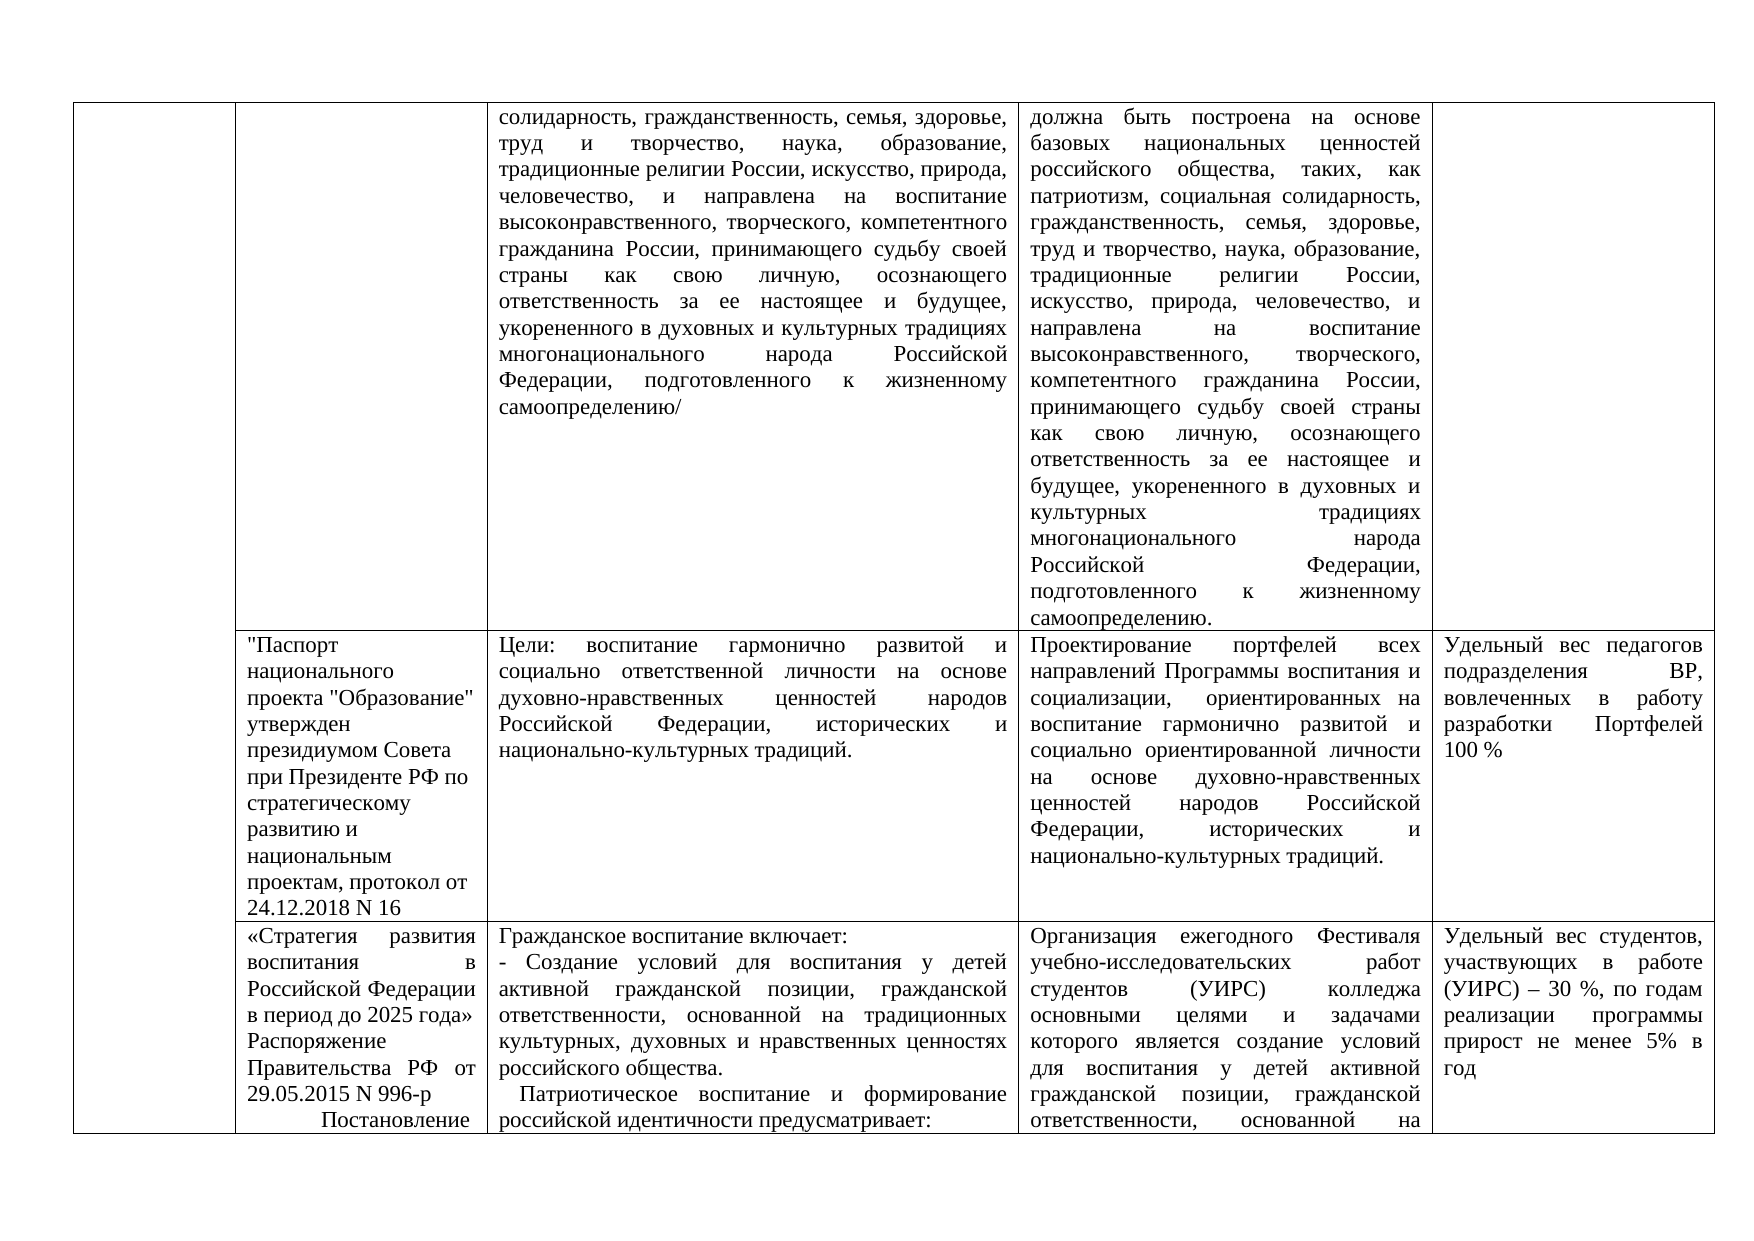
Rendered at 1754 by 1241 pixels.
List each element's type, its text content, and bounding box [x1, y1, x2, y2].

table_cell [1019, 103, 1432, 630]
table_cell "Паспорт национального проекта "Образование" утвержден президиумом Совета при Президенте РФ по стратегическому развитию и национальным проектам, протокол от 24.12.2018 N 16 [236, 631, 487, 921]
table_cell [236, 922, 487, 1133]
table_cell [1433, 922, 1714, 1133]
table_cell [488, 103, 1018, 630]
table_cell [236, 103, 487, 630]
table_cell Цели: воспитание гармонично развитой и социально ответственной личности на основе духовно-нравственных ценностей народов Российской Федерации, исторических и национально-культурных традиций. [488, 631, 1018, 921]
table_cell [1433, 103, 1714, 630]
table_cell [1019, 922, 1432, 1133]
table_cell Удельный вес педагогов подразделения ВР, вовлеченных в работу разработки Портфелей 100 % [1433, 631, 1714, 921]
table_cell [488, 922, 1018, 1133]
table_cell Проектирование портфелей всех направлений Программы воспитания и социализации, ориентированных на воспитание гармонично развитой и социально ориентированной личности на основе духовно-нравственных ценностей народов Российской Федерации, исторических и национально-культурных традиций. [1019, 631, 1432, 921]
